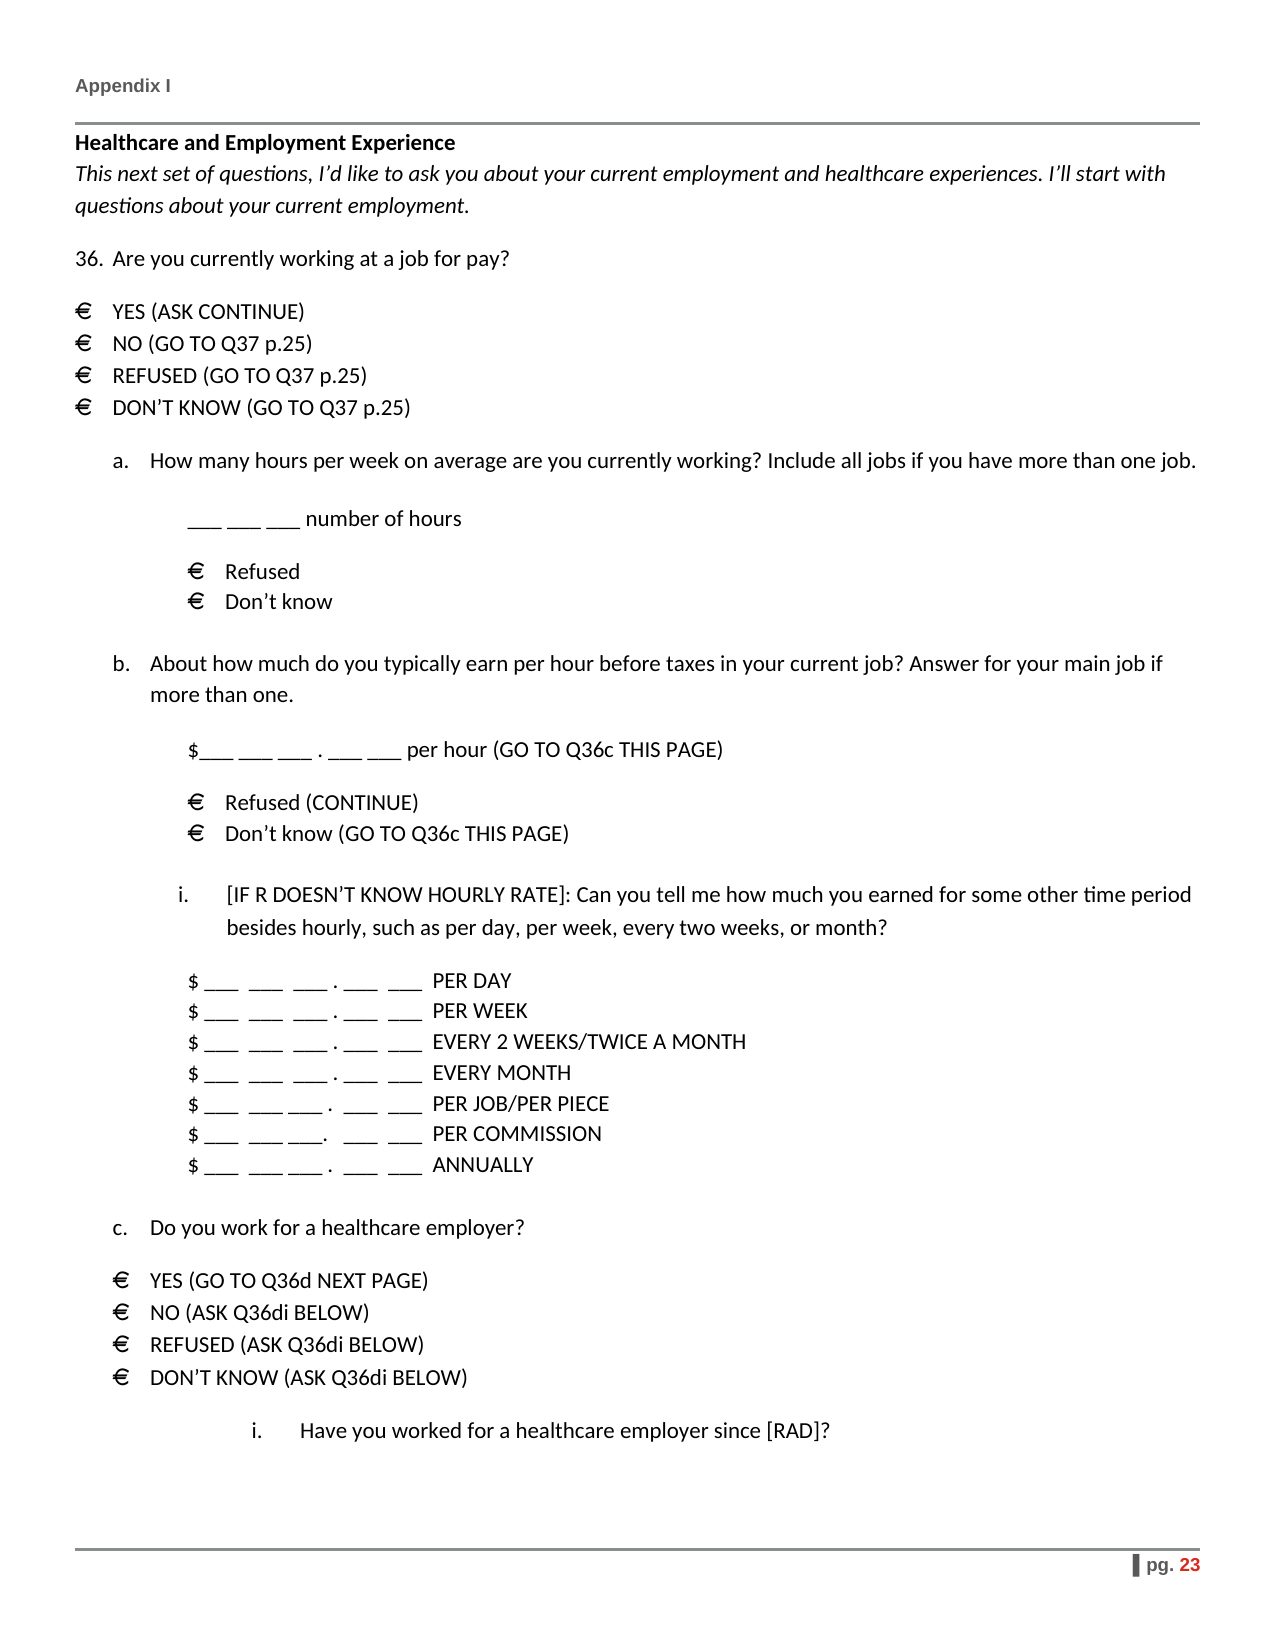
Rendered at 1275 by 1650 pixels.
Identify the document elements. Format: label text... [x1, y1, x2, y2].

list Refused (CONTINUE) [187, 788, 1200, 816]
list YES (ASK CONTINUE) [75, 297, 1200, 325]
list Are you currently working at a job for pay? [75, 244, 1200, 272]
list DON’T KNOW (GO TO Q37 p.25) [75, 393, 1200, 422]
text $ ___ ___ ___. ___ ___ PER COMMISSION [187, 1119, 1200, 1147]
text $ ___ ___ ___ . ___ ___ EVERY MONTH [187, 1058, 1200, 1086]
list Do you work for a healthcare employer? [112, 1213, 1200, 1241]
list ___ ___ ___ number of hours [187, 504, 1200, 532]
list Don’t know (GO TO Q36c THIS PAGE) [187, 819, 1200, 847]
text $ ___ ___ ___ . ___ ___ EVERY 2 WEEKS/TWICE A MONTH [187, 1027, 1200, 1055]
text $ ___ ___ ___ . ___ ___ PER JOB/PER PIECE [187, 1089, 1200, 1117]
list How many hours per week on average are you currently working? Include all jobs if you have more than one job. [112, 447, 1200, 474]
list About how much do you typically earn per hour before taxes in your current job? Answer for your main job if more than one. [112, 649, 1200, 708]
text This next set of questions, I’d like to ask you about your current employment and healthcare experiences. I’ll start with questions about your current employment. [75, 159, 1200, 219]
list REFUSED (GO TO Q37 p.25) [75, 361, 1200, 389]
text $ ___ ___ ___ . ___ ___ ANNUALLY [187, 1150, 1200, 1178]
list NO (GO TO Q37 p.25) [75, 329, 1200, 357]
list REFUSED (ASK Q36di BELOW) [112, 1331, 1200, 1358]
list Have you worked for a healthcare employer since [RAD]? [262, 1416, 1200, 1444]
list DON’T KNOW (ASK Q36di BELOW) [112, 1363, 1200, 1391]
list NO (ASK Q36di BELOW) [112, 1298, 1200, 1326]
list Refused [187, 557, 1200, 585]
list $___ ___ ___ . ___ ___ per hour (GO TO Q36c THIS PAGE) [187, 735, 1200, 763]
text $ ___ ___ ___ . ___ ___ PER DAY [187, 966, 1200, 994]
list Don’t know [187, 587, 1200, 616]
subtitle Healthcare and Employment Experience [75, 128, 1200, 156]
list [IF R DOESN’T KNOW HOURLY RATE]: Can you tell me how much you earned for some other time period besides hourly, such as per day, per week, every two weeks, or month? [189, 881, 1200, 941]
list YES (GO TO Q36d NEXT PAGE) [112, 1266, 1200, 1294]
text $ ___ ___ ___ . ___ ___ PER WEEK [187, 997, 1200, 1024]
